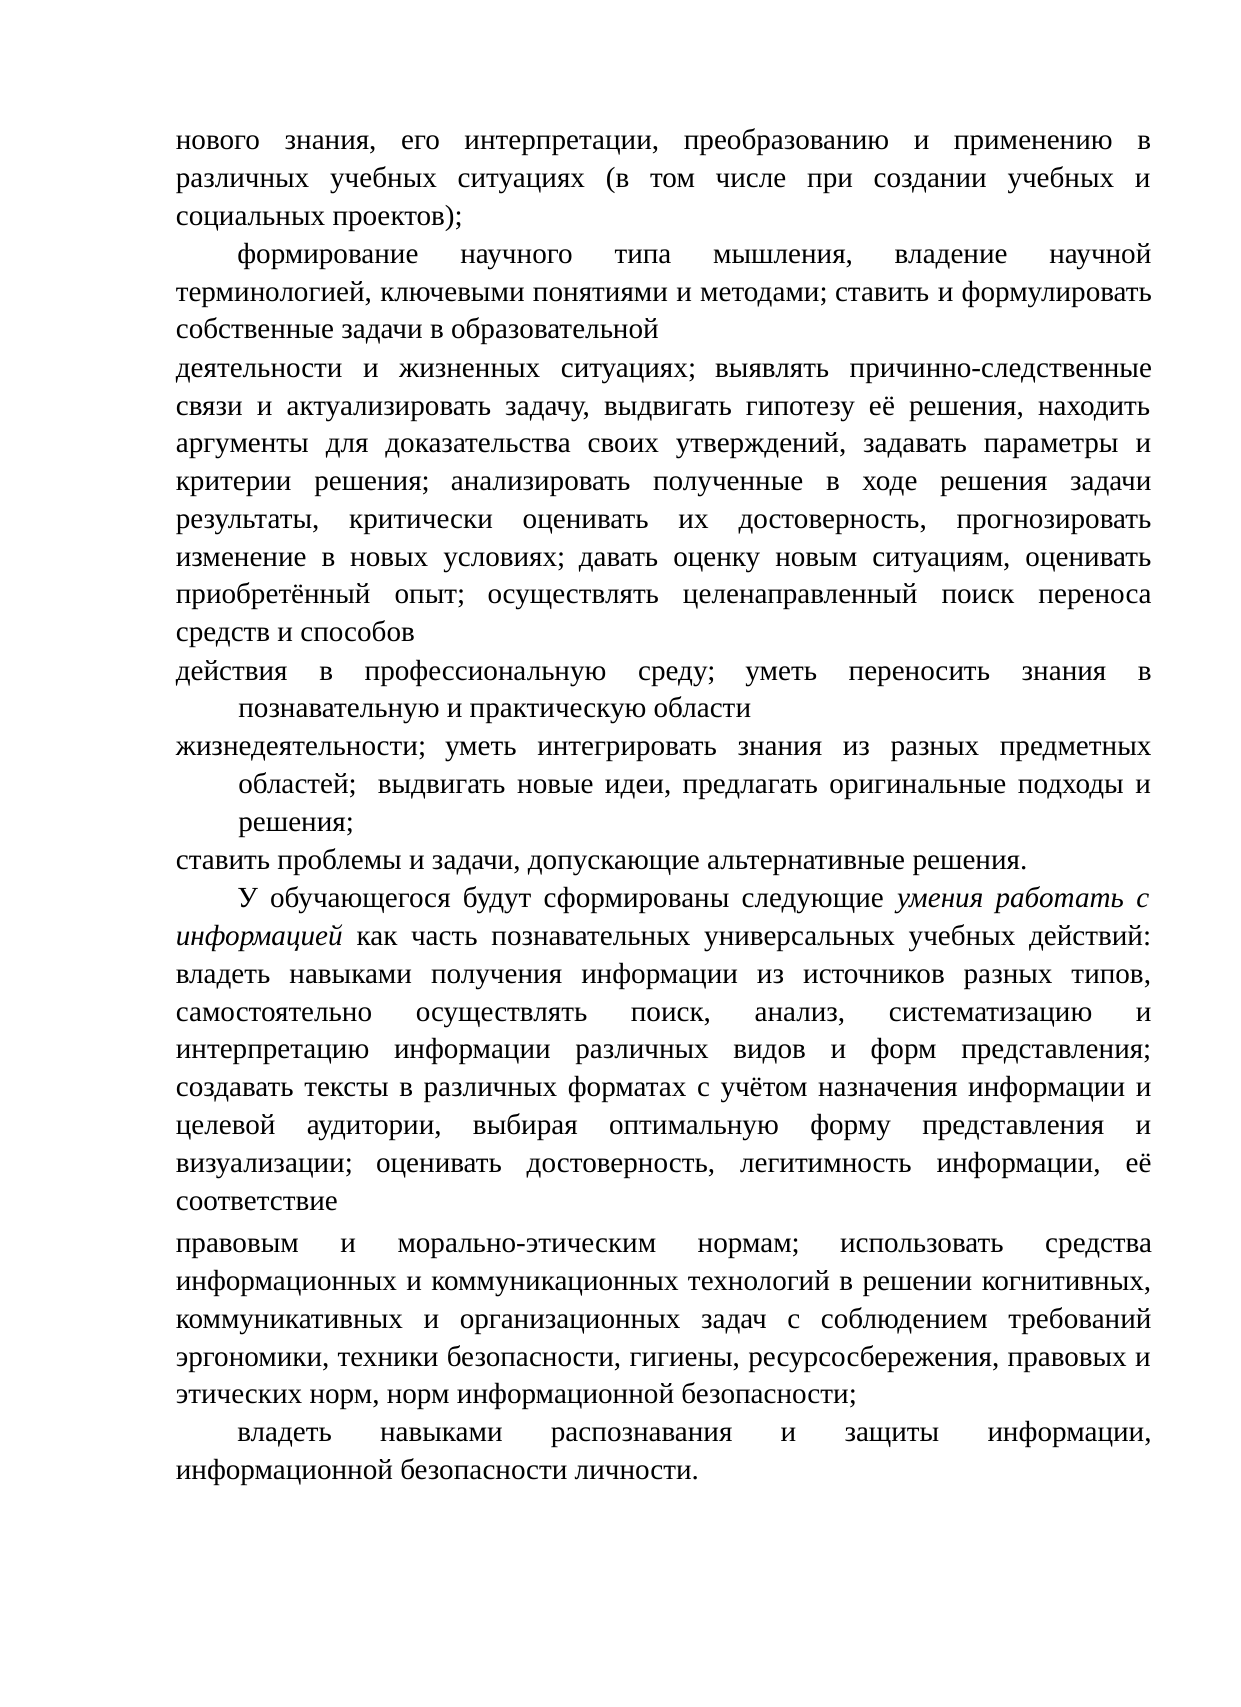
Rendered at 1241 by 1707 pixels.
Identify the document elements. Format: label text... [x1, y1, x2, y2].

text владеть навыками распознавания и защиты информации, информационной безопасности личности. [176, 1414, 1152, 1486]
text жизнедеятельности; уметь интегрировать знания из разных предметных областей; выдвигать новые идеи, предлагать оригинальные подходы и решения; [176, 728, 1152, 838]
text У обучающегося будут сформированы следующие умения работать с информацией как часть познавательных универсальных учебных действий: владеть навыками получения информации из источников разных типов, самостоятельно осуществлять поиск, анализ, систематизацию и интерпретацию информации различных видов и форм представления; создавать тексты в различных форматах с учётом назначения информации и целевой аудитории, выбирая оптимальную форму представления и визуализации; оценивать достоверность, легитимность информации, её соответствие [176, 880, 1152, 1216]
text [176, 122, 1152, 231]
text формирование научного типа мышления, владение научной терминологией, ключевыми понятиями и методами; ставить и формулировать собственные задачи в образовательной [176, 236, 1152, 345]
text правовым и морально-этическим нормам; использовать средства информационных и коммуникационных технологий в решении когнитивных, коммуникативных и организационных задач с соблюдением требований эргономики, техники безопасности, гигиены, ресурсосбережения, правовых и этических норм, норм информационной безопасности; [176, 1225, 1152, 1410]
text деятельности и жизненных ситуациях; выявлять причинно-следственные связи и актуализировать задачу, выдвигать гипотезу её решения, находить аргументы для доказательства своих утверждений, задавать параметры и критерии решения; анализировать полученные в ходе решения задачи результаты, критически оценивать их достоверность, прогнозировать изменение в новых условиях; давать оценку новым ситуациям, оценивать приобретённый опыт; осуществлять целенаправленный поиск переноса средств и способов [176, 350, 1152, 648]
text действия в профессиональную среду; уметь переносить знания в познавательную и практическую области [176, 653, 1152, 724]
text ставить проблемы и задачи, допускающие альтернативные решения. [176, 842, 1152, 876]
